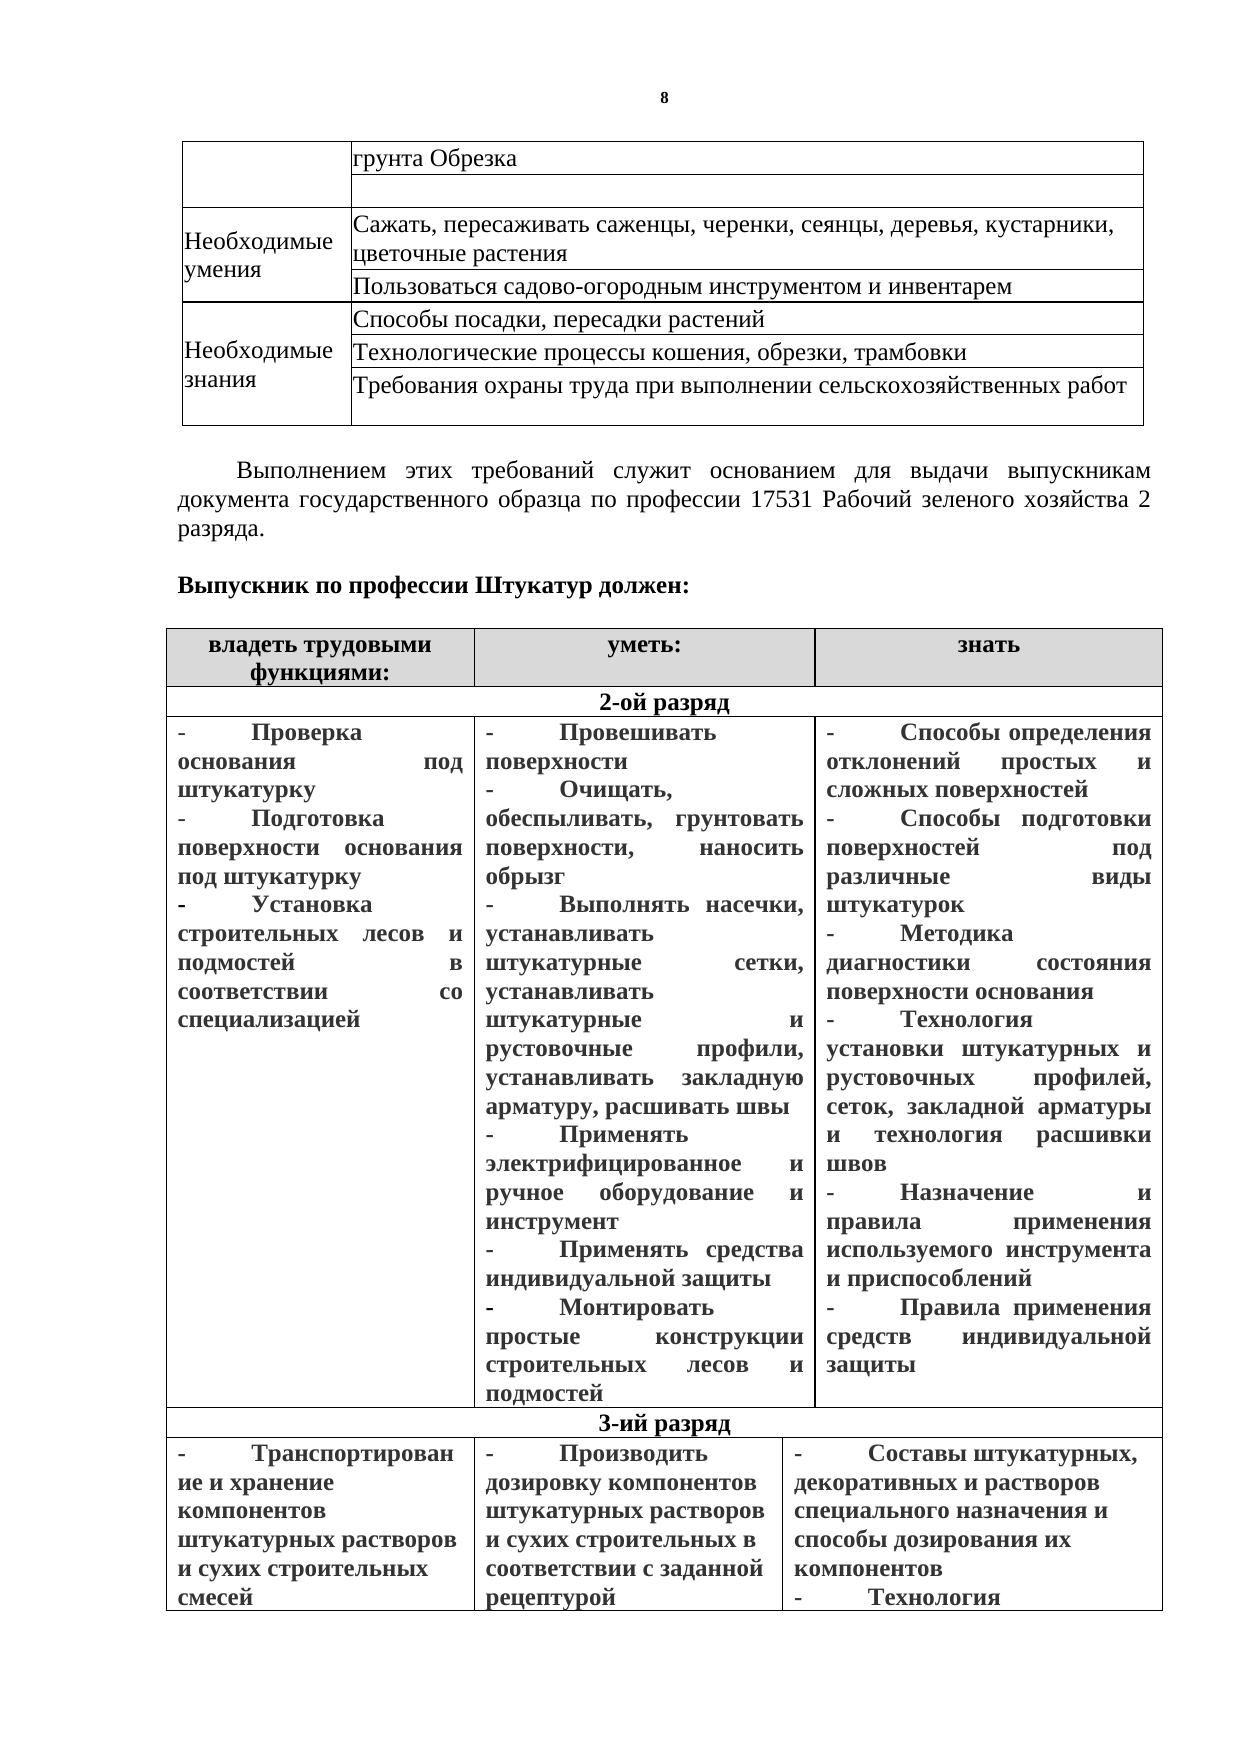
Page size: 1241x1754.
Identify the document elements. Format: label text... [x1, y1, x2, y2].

table_cell Провешивать поверхности Очищать, обеспыливать, грунтовать поверхности, наносить обрызг Выполнять насечки, устанавливать штукатурные сетки, устанавливать штукатурные и рустовочные профили, устанавливать закладную арматуру, расшивать швы Применять электрифицированное и ручное оборудование и инструмент Применять средства индивидуальной защиты Монтировать простые конструкции строительных лесов и подмостей [475, 717, 814, 1407]
table_cell Пользоваться садово-огородным инструментом и инвентарем [352, 270, 1143, 301]
table_header знать [816, 629, 1162, 686]
table_cell 2-ой разряд [167, 687, 1162, 716]
table_cell Проверка основания под штукатурку Подготовка поверхности основания под штукатурку Установка строительных лесов и подмостей в соответствии со специализацией [167, 717, 474, 1407]
table_cell Способы посадки, пересадки растений [352, 303, 1143, 334]
table_cell Сажать, пересаживать саженцы, черенки, сеянцы, деревья, кустарники, цветочные растения [352, 208, 1143, 268]
table_cell 3-ий разряд [167, 1408, 1162, 1437]
text Выполнением этих требований служит основанием для выдачи выпускникам документа государственного образца по профессии 17531 Рабочий зеленого хозяйства 2 разряда. [177, 455, 1152, 541]
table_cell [475, 1438, 782, 1610]
table_cell Технологические процессы кошения, обрезки, трамбовки [352, 335, 1143, 367]
table_cell Необходимые знания [183, 303, 351, 425]
table_cell [352, 175, 1143, 207]
table_cell Требования охраны труда при выполнении сельскохозяйственных работ [352, 368, 1143, 425]
table_header владеть трудовыми функциями: [167, 629, 474, 686]
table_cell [167, 1438, 474, 1610]
table_cell Необходимые умения [183, 208, 351, 301]
text Выпускник по профессии Штукатур должен: [177, 570, 1152, 599]
table_cell Способы определения отклонений простых и сложных поверхностей Способы подготовки поверхностей под различные виды штукатурок Методика диагностики состояния поверхности основания Технология установки штукатурных и рустовочных профилей, сеток, закладной арматуры и технология расшивки швов Назначение и правила применения используемого инструмента и приспособлений Правила применения средств индивидуальной защиты [816, 717, 1162, 1407]
table_header уметь: [475, 629, 814, 686]
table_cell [783, 1438, 1162, 1610]
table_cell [352, 142, 1143, 174]
